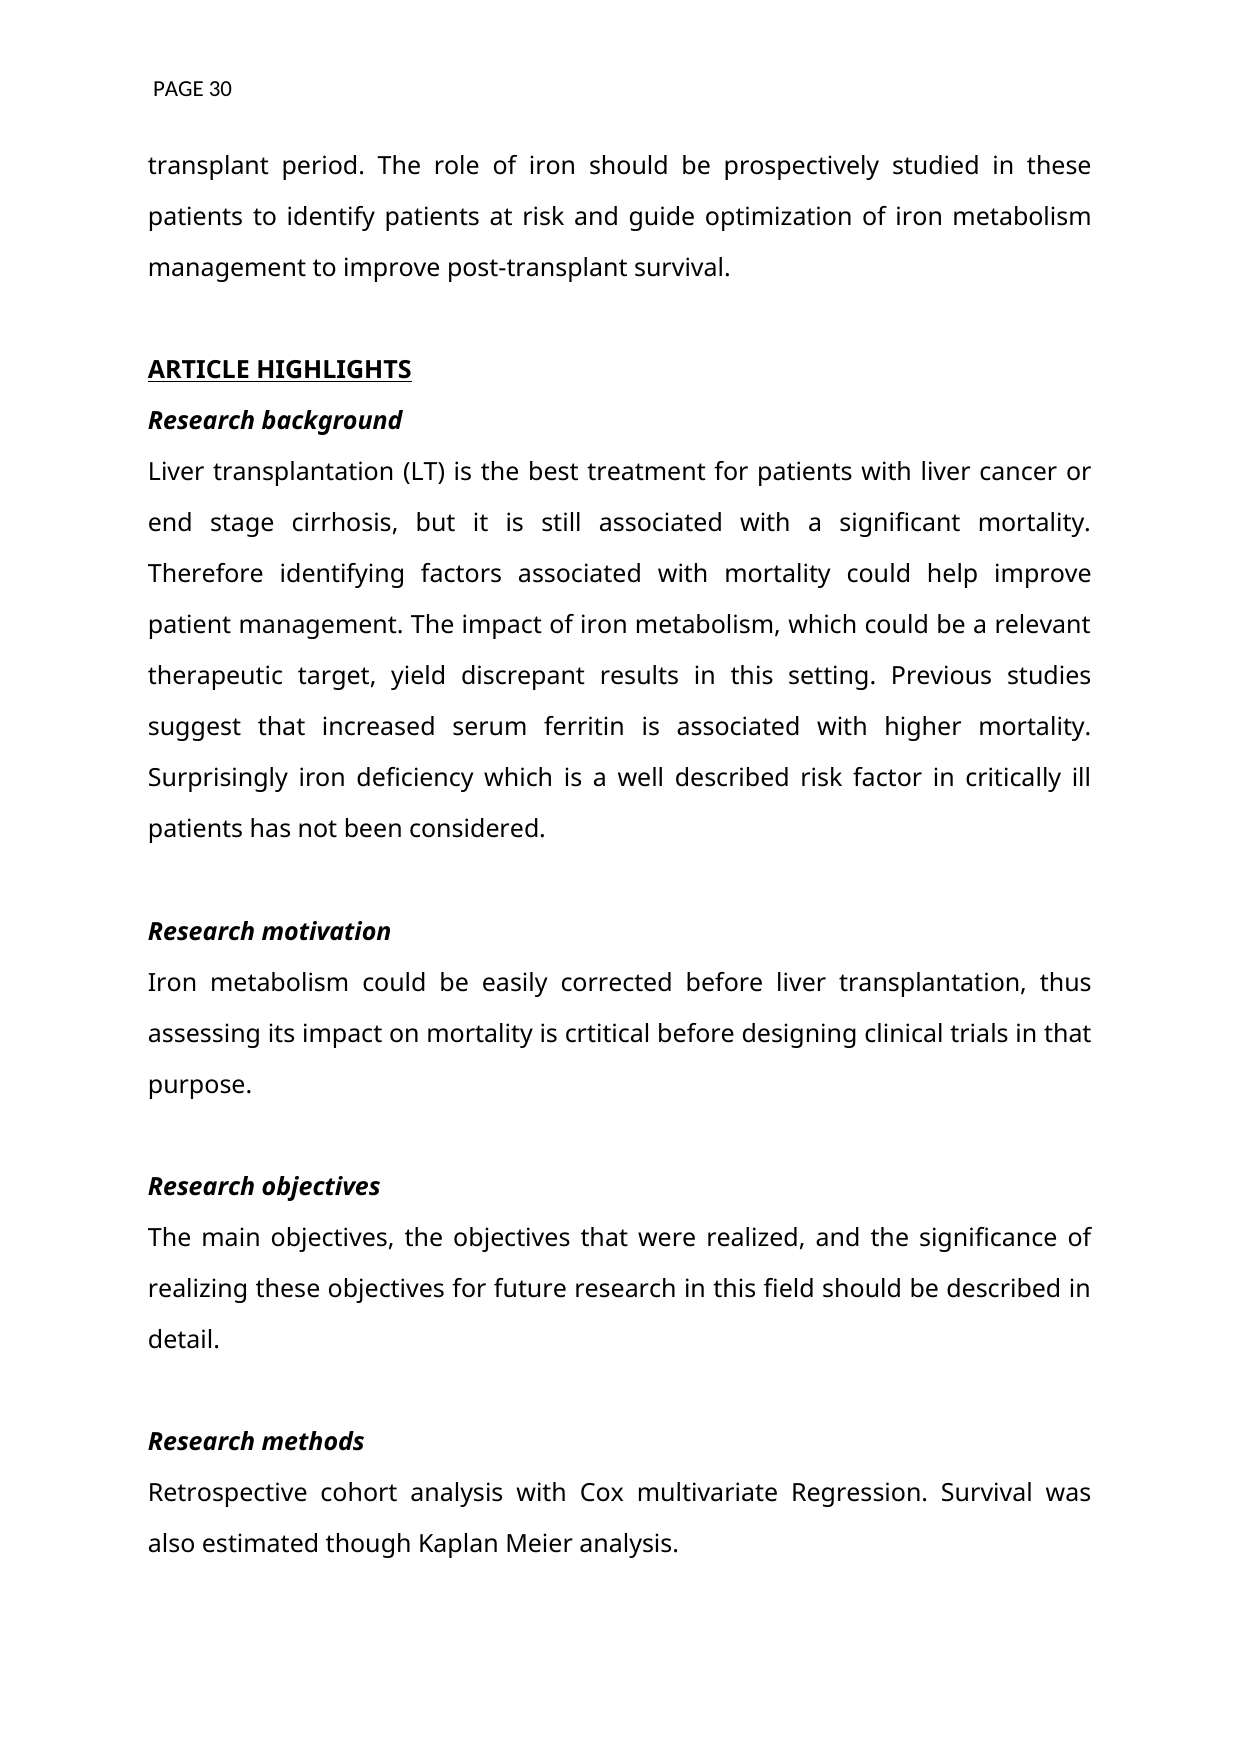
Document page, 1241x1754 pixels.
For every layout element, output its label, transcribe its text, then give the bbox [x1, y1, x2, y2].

text Retrospective cohort analysis with Cox multivariate Regression. Survival was also estimated though Kaplan Meier analysis. [148, 1475, 1093, 1560]
text Research background [148, 403, 1093, 437]
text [148, 148, 1093, 284]
text Research methods [148, 1424, 1093, 1458]
text The main objectives, the objectives that were realized, and the significance of realizing these objectives for future research in this field should be described in detail. [148, 1219, 1093, 1356]
text Iron metabolism could be easily corrected before liver transplantation, thus assessing its impact on mortality is crtitical before designing clinical trials in that purpose. [148, 964, 1093, 1100]
text Liver transplantation (LT) is the best treatment for patients with liver cancer or end stage cirrhosis, but it is still associated with a significant mortality. Therefore identifying factors associated with mortality could help improve patient management. The impact of iron metabolism, which could be a relevant therapeutic target, yield discrepant results in this setting. Previous studies suggest that increased serum ferritin is associated with higher mortality. Surprisingly iron deficiency which is a well described risk factor in critically ill patients has not been considered. [148, 454, 1093, 845]
text Research motivation [148, 913, 1093, 947]
text ARTICLE HIGHLIGHTS [148, 352, 1093, 386]
text Research objectives [148, 1168, 1093, 1202]
